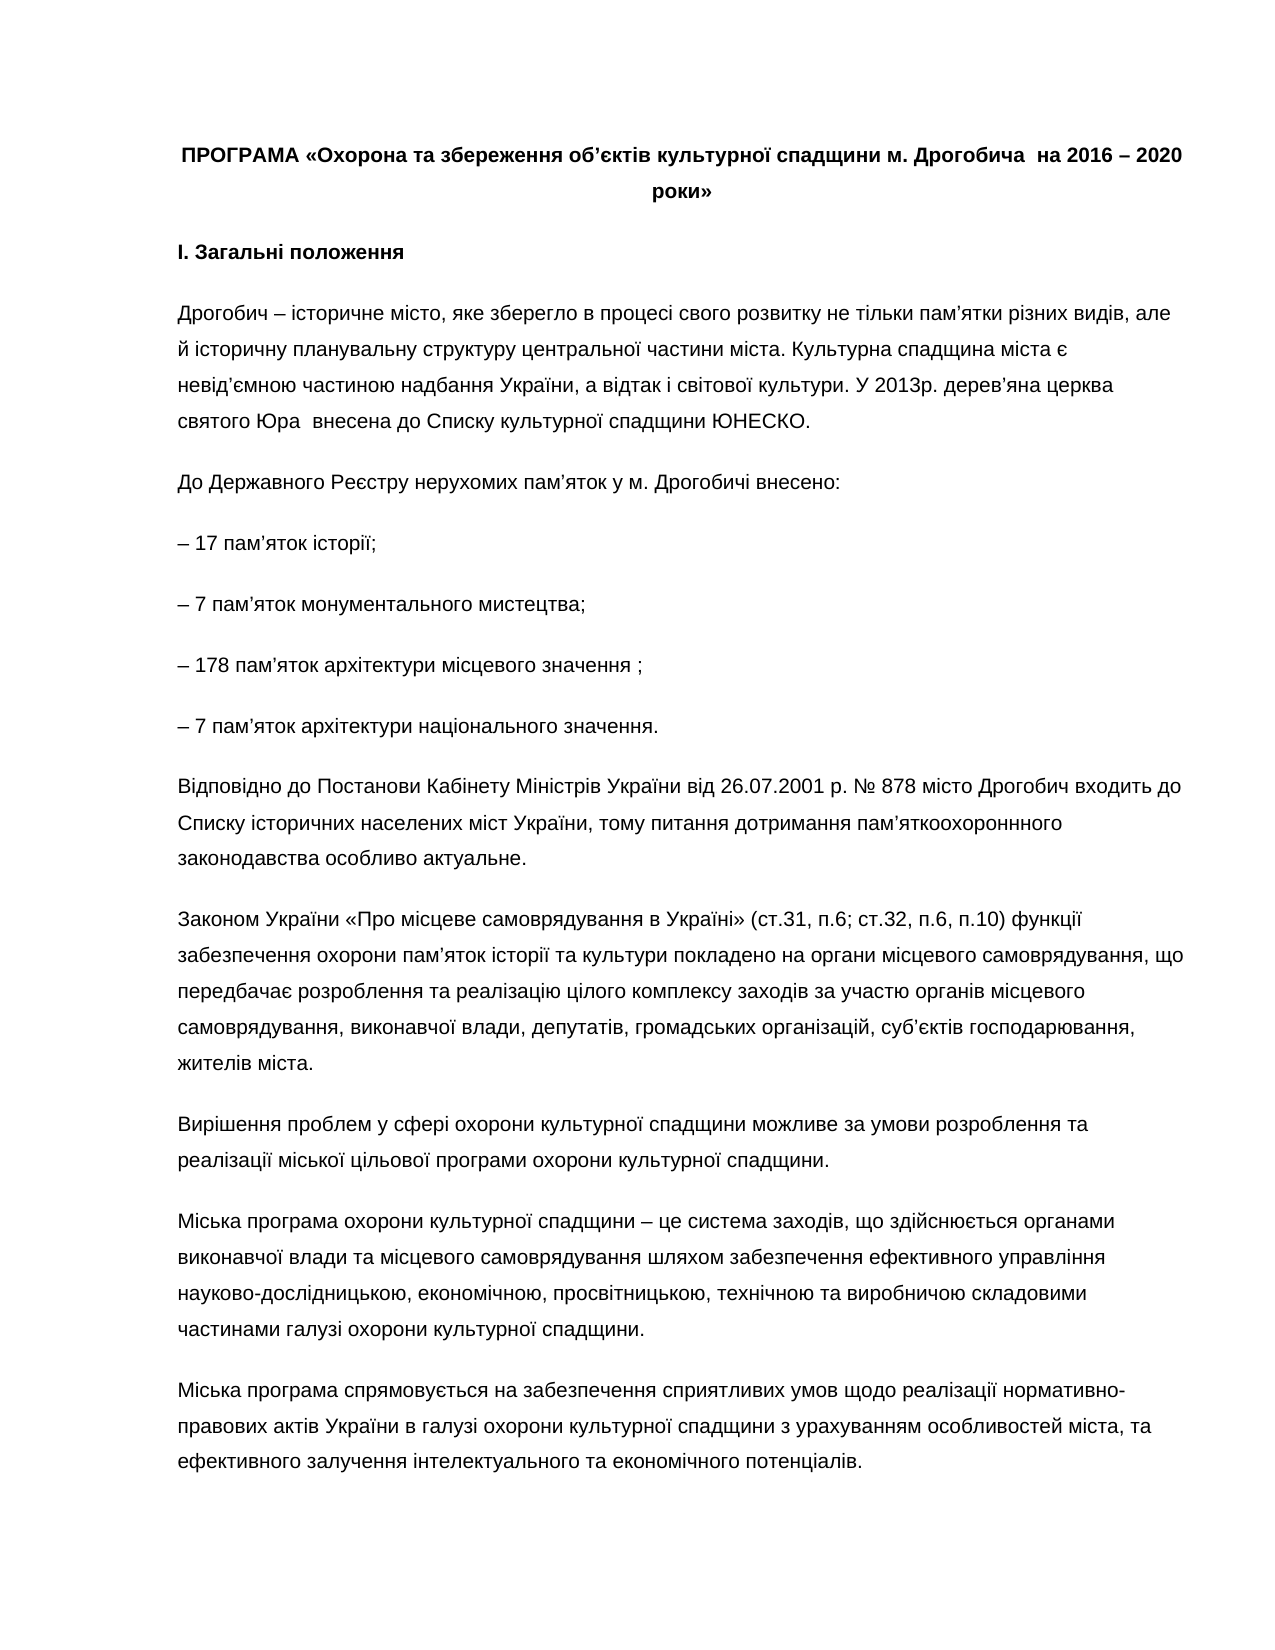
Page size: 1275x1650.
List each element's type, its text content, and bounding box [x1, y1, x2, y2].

text Вирішення проблем у сфері охорони культурної спадщини можливе за умови розроблення та реалізації міської цільової програми охорони культурної спадщини. [177, 1112, 1186, 1172]
text Дрогобич – історичне місто, яке зберегло в процесі свого розвитку не тільки пам’ятки різних видів, але й історичну планувальну структуру центральної частини міста. Культурна спадщина міста є невід’ємною частиною надбання України, а відтак і світової культури. У 2013р. дерев’яна церква святого Юра внесена до Списку культурної спадщини ЮНЕСКО. [177, 301, 1186, 433]
text ПРОГРАМА «Охорона та збереження об’єктів культурної спадщини м. Дрогобича на 2016 – 2020 роки» [177, 143, 1186, 203]
text Законом України «Про місцеве самоврядування в Україні» (ст.31, п.6; ст.32, п.6, п.10) функції забезпечення охорони пам’яток історії та культури покладено на органи місцевого самоврядування, що передбачає розроблення та реалізацію цілого комплексу заходів за участю органів місцевого самоврядування, виконавчої влади, депутатів, громадських організацій, суб’єктів господарювання, жителів міста. [177, 907, 1186, 1075]
text – 178 пам’яток архітектури місцевого значення ; [177, 652, 1186, 676]
text – 7 пам’яток архітектури національного значення. [177, 713, 1186, 737]
text І. Загальні положення [177, 240, 1186, 264]
text До Державного Реєстру нерухомих пам’яток у м. Дрогобичі внесено: [177, 470, 1186, 494]
text – 17 пам’яток історії; [177, 531, 1186, 554]
text Відповідно до Постанови Кабінету Міністрів України від 26.07.2001 р. № 878 місто Дрогобич входить до Списку історичних населених міст України, тому питання дотримання пам’яткоохороннного законодавства особливо актуальне. [177, 774, 1186, 870]
text – 7 пам’яток монументального мистецтва; [177, 592, 1186, 616]
text Міська програма спрямовується на забезпечення сприятливих умов щодо реалізації нормативно-правових актів України в галузі охорони культурної спадщини з урахуванням особливостей міста, та ефективного залучення інтелектуального та економічного потенціалів. [177, 1377, 1186, 1473]
text Міська програма охорони культурної спадщини – це система заходів, що здійснюється органами виконавчої влади та місцевого самоврядування шляхом забезпечення ефективного управління науково-дослідницькою, економічною, просвітницькою, технічною та виробничою складовими частинами галузі охорони культурної спадщини. [177, 1209, 1186, 1341]
